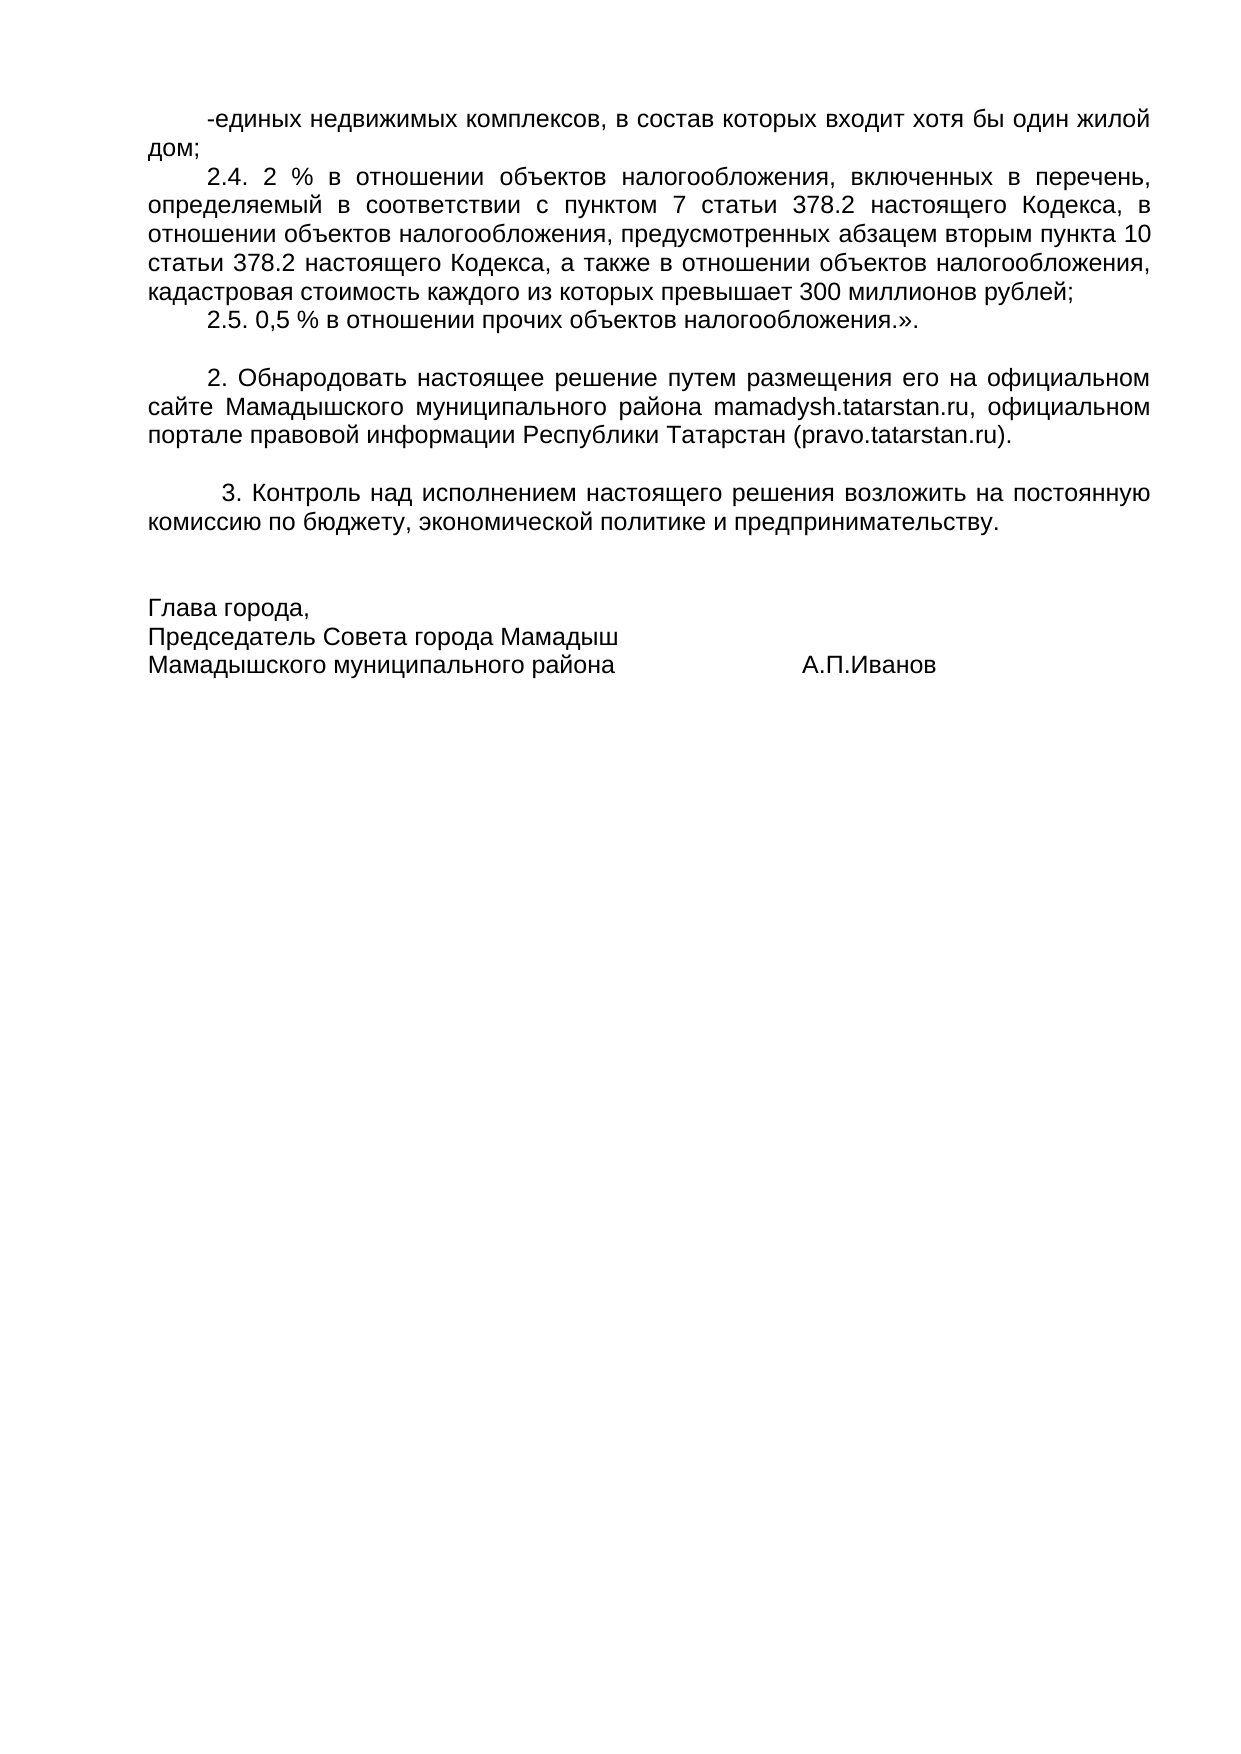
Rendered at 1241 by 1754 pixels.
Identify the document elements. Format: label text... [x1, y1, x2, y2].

text Мамадышского муниципального района А.П.Иванов [148, 650, 1152, 679]
text Председатель Совета города Мамадыш [148, 621, 1152, 650]
text Глава города, [148, 593, 1152, 621]
text -единых недвижимых комплексов, в состав которых входит хотя бы один жилой дом; [148, 104, 1152, 161]
text 2. Обнародовать настоящее решение путем размещения его на официальном сайте Мамадышского муниципального района mamadysh.tatarstan.ru, официальном портале правовой информации Республики Татарстан (pravo.tatarstan.ru). [148, 363, 1152, 449]
text 3. Контроль над исполнением настоящего решения возложить на постоянную комиссию по бюджету, экономической политике и предпринимательству. [148, 478, 1152, 535]
text 2.5. 0,5 % в отношении прочих объектов налогообложения.». [148, 305, 1152, 334]
text 2.4. 2 % в отношении объектов налогообложения, включенных в перечень, определяемый в соответствии с пунктом 7 статьи 378.2 настоящего Кодекса, в отношении объектов налогообложения, предусмотренных абзацем вторым пункта 10 статьи 378.2 настоящего Кодекса, а также в отношении объектов налогообложения, кадастровая стоимость каждого из которых превышает 300 миллионов рублей; [148, 161, 1152, 305]
